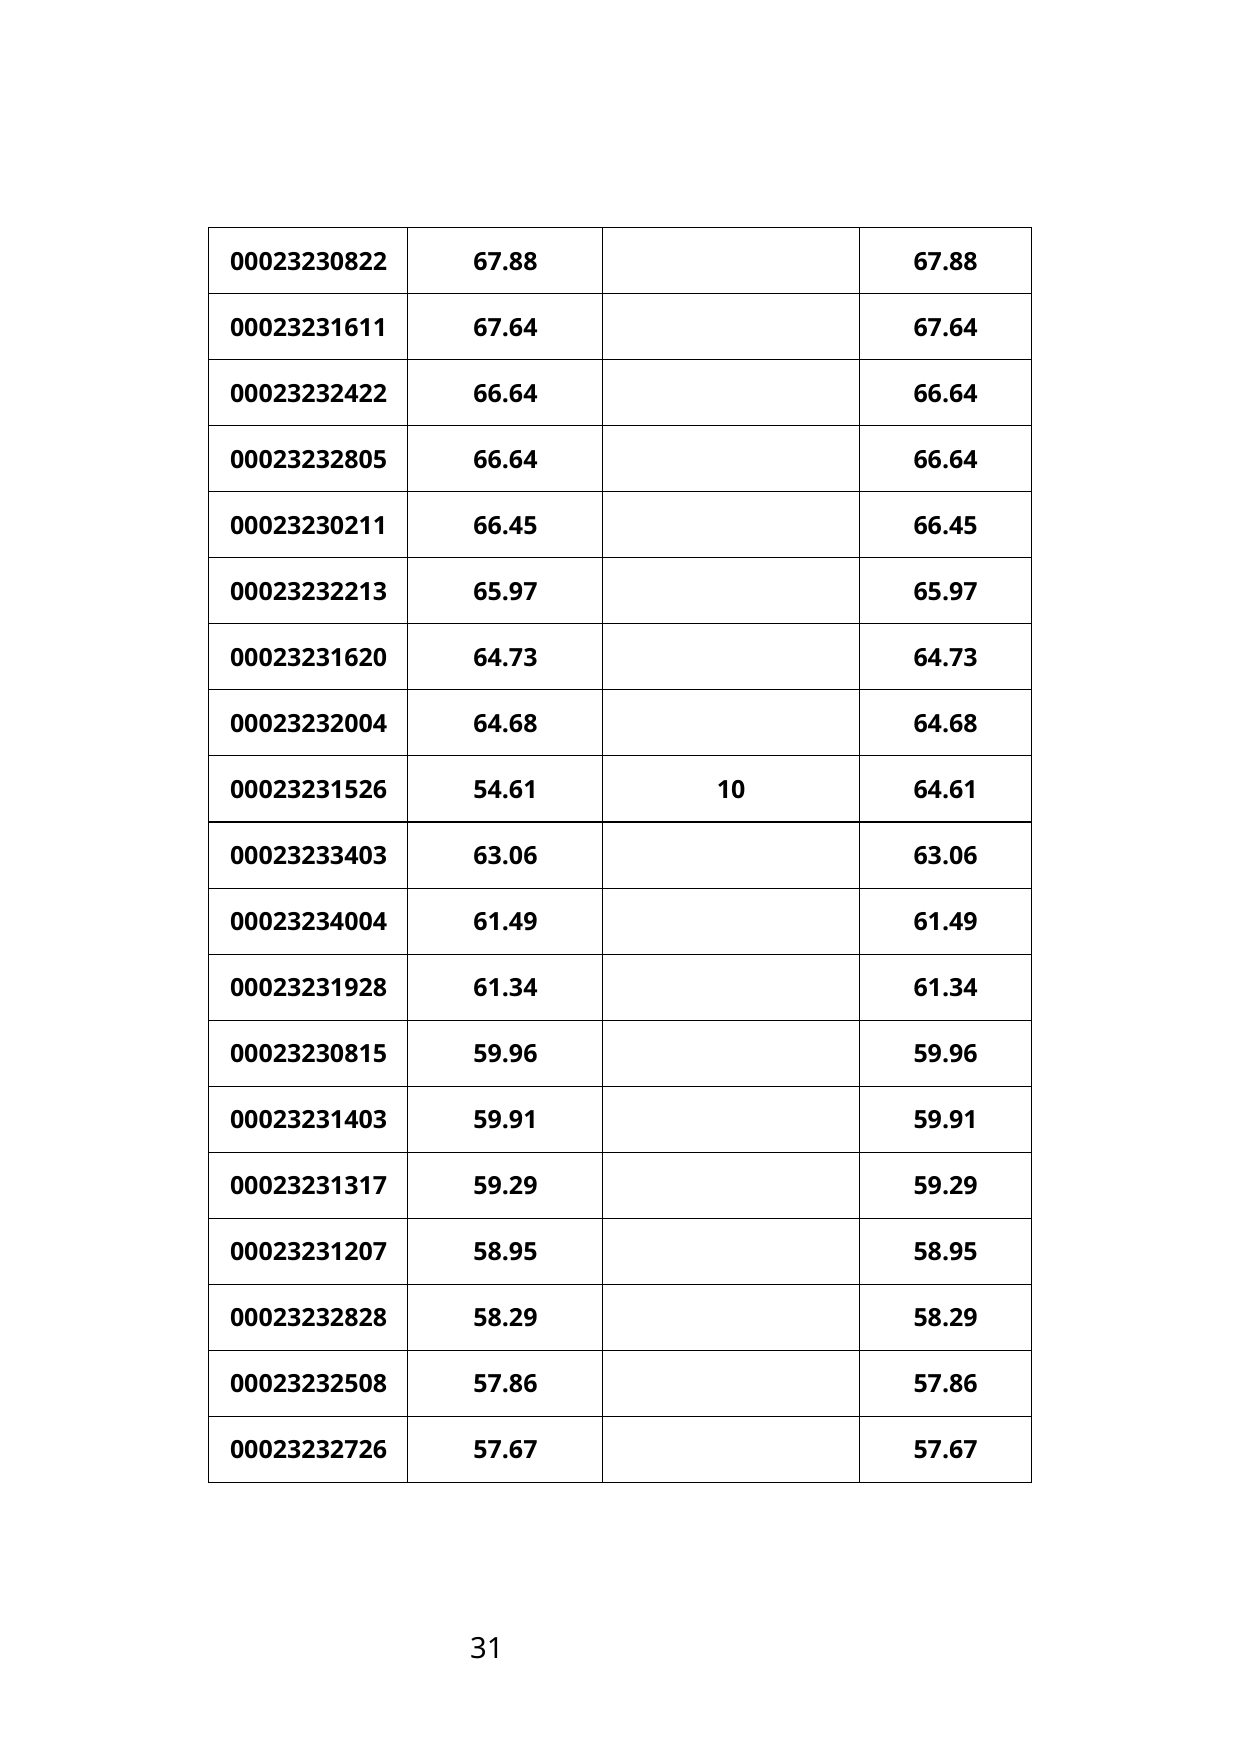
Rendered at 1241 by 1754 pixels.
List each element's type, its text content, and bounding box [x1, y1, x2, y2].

table_cell 59.91 [408, 1087, 602, 1152]
table_cell 59.29 [860, 1153, 1031, 1218]
table_cell 59.96 [408, 1021, 602, 1086]
table_cell 59.29 [408, 1153, 602, 1218]
table_cell [603, 1285, 859, 1350]
table_cell 67.88 [860, 228, 1031, 293]
table_cell 66.45 [408, 492, 602, 557]
table_cell [603, 690, 859, 755]
table_cell 00023231403 [209, 1087, 407, 1152]
table_cell 66.64 [860, 426, 1031, 491]
table_cell 66.45 [860, 492, 1031, 557]
table_cell 66.64 [860, 360, 1031, 425]
table_cell 00023232213 [209, 558, 407, 623]
table_cell 67.88 [408, 228, 602, 293]
table_cell [603, 1219, 859, 1284]
table_cell 64.73 [860, 624, 1031, 689]
table_cell 65.97 [860, 558, 1031, 623]
table_cell [603, 1417, 859, 1482]
table_cell 00023232805 [209, 426, 407, 491]
table_cell 00023234004 [209, 889, 407, 953]
table_cell 00023232422 [209, 360, 407, 425]
table_cell 64.68 [408, 690, 602, 755]
table_cell 00023232726 [209, 1417, 407, 1482]
table_cell 61.34 [860, 955, 1031, 1019]
table_cell [603, 1153, 859, 1218]
table_cell 61.49 [860, 889, 1031, 953]
table_cell 64.68 [860, 690, 1031, 755]
table_cell 67.64 [860, 294, 1031, 359]
table_cell 58.95 [408, 1219, 602, 1284]
table_cell 00023233403 [209, 823, 407, 887]
table_cell 00023230815 [209, 1021, 407, 1086]
table_cell 66.64 [408, 360, 602, 425]
table_cell 10 [603, 756, 859, 821]
table_cell 58.29 [860, 1285, 1031, 1350]
table_cell 57.86 [408, 1351, 602, 1416]
table_cell 00023232004 [209, 690, 407, 755]
table_cell [603, 228, 859, 293]
table_cell 61.34 [408, 955, 602, 1019]
table_cell 66.64 [408, 426, 602, 491]
table_cell [603, 1351, 859, 1416]
table_cell 57.67 [408, 1417, 602, 1482]
table_cell [603, 624, 859, 689]
table_cell 57.86 [860, 1351, 1031, 1416]
table_cell 64.61 [860, 756, 1031, 821]
table_cell [603, 1087, 859, 1152]
table_cell 63.06 [860, 823, 1031, 887]
table_cell 57.67 [860, 1417, 1031, 1482]
table_cell 67.64 [408, 294, 602, 359]
table_cell 58.95 [860, 1219, 1031, 1284]
table_cell 58.29 [408, 1285, 602, 1350]
table_cell 00023231526 [209, 756, 407, 821]
table_cell 54.61 [408, 756, 602, 821]
table_cell 00023230211 [209, 492, 407, 557]
table_cell 65.97 [408, 558, 602, 623]
table_cell [603, 294, 859, 359]
table_cell 00023231611 [209, 294, 407, 359]
table_cell 00023232828 [209, 1285, 407, 1350]
table_cell 00023232508 [209, 1351, 407, 1416]
table_cell [603, 1021, 859, 1086]
table_cell 61.49 [408, 889, 602, 953]
table_cell [603, 955, 859, 1019]
table_cell 00023231928 [209, 955, 407, 1019]
table_cell [603, 823, 859, 887]
table_cell 63.06 [408, 823, 602, 887]
table_cell [603, 492, 859, 557]
table_cell [603, 426, 859, 491]
table_cell 59.96 [860, 1021, 1031, 1086]
table_cell [603, 889, 859, 953]
table_cell [603, 558, 859, 623]
table_cell 00023231207 [209, 1219, 407, 1284]
table_cell 00023231317 [209, 1153, 407, 1218]
table_cell 59.91 [860, 1087, 1031, 1152]
table_cell [603, 360, 859, 425]
table_cell 00023231620 [209, 624, 407, 689]
table_cell 00023230822 [209, 228, 407, 293]
table_cell 64.73 [408, 624, 602, 689]
